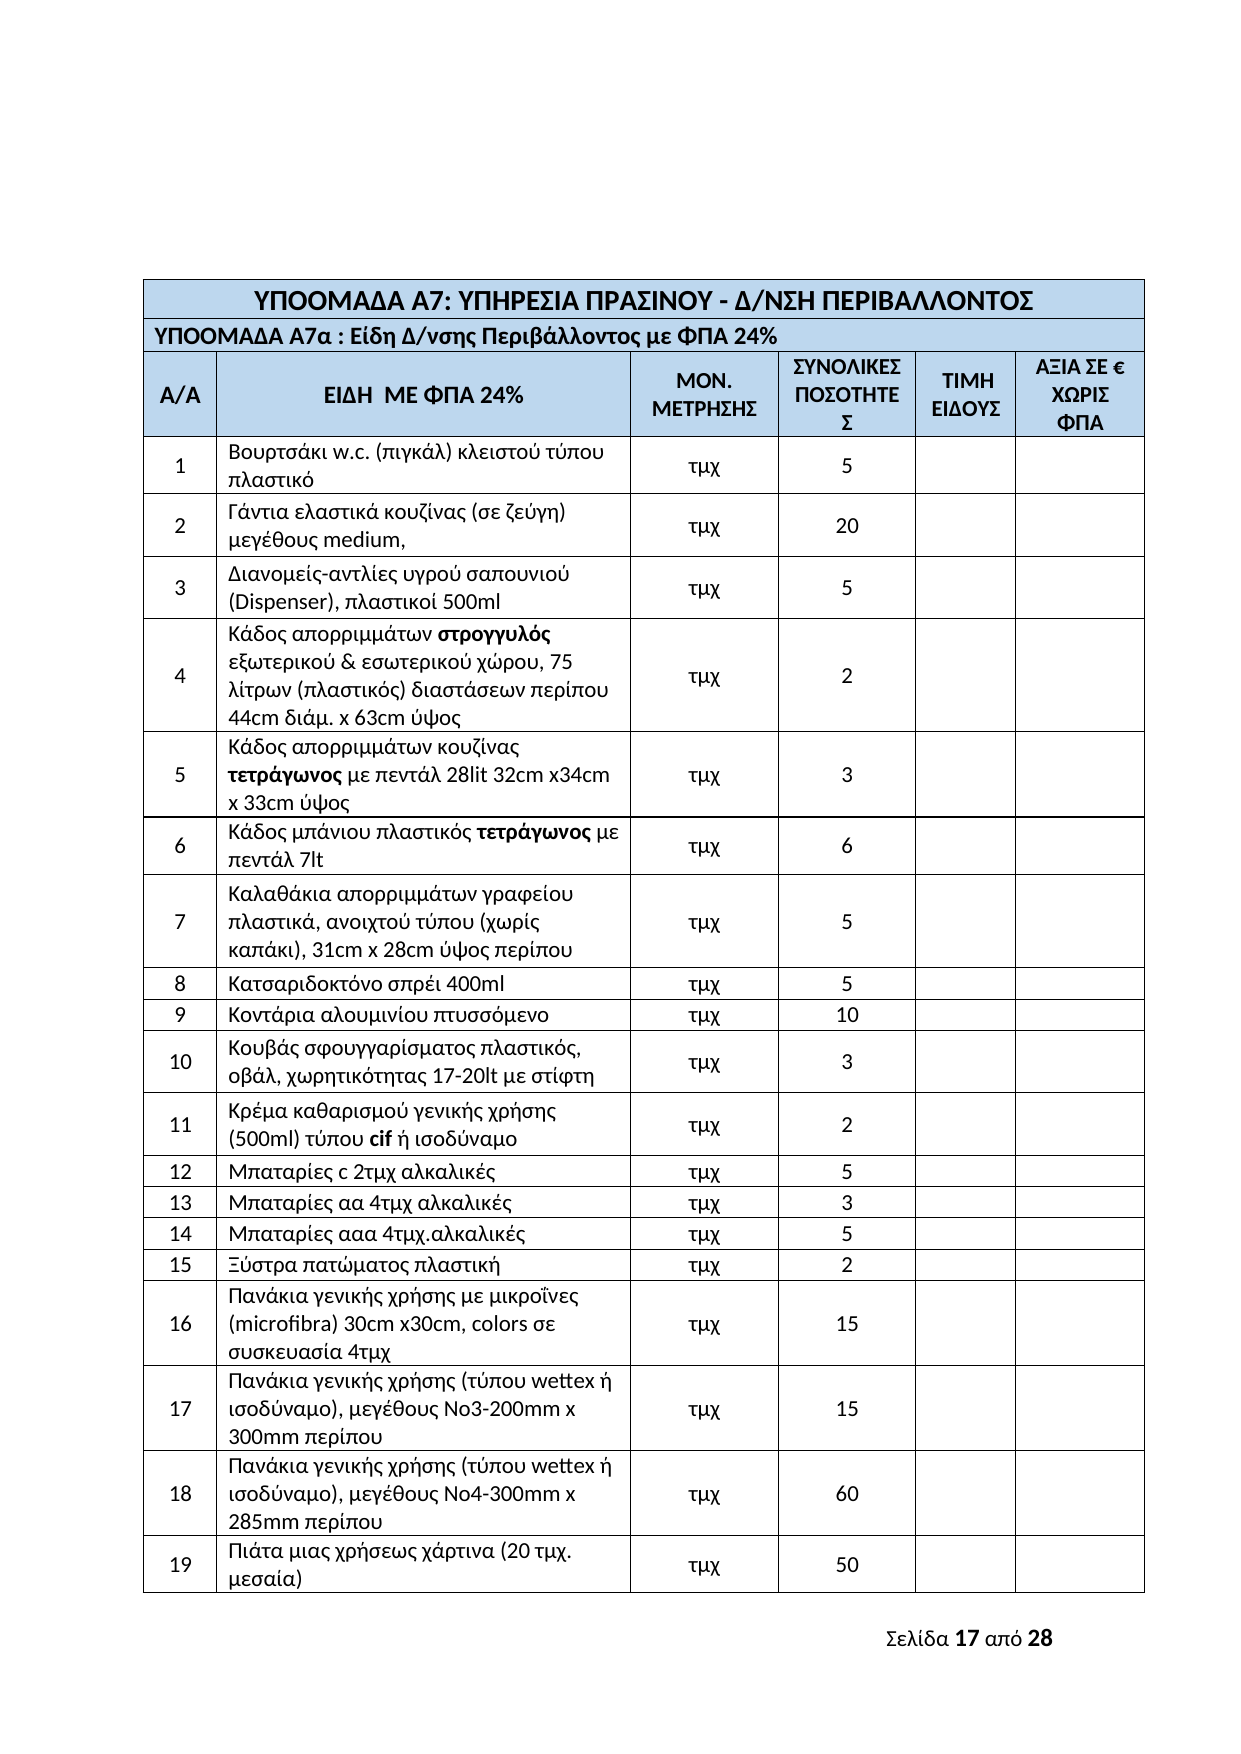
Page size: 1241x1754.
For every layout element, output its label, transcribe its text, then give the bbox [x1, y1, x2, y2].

table_cell [1016, 1156, 1144, 1186]
table_cell [1016, 437, 1144, 493]
table_cell 5 [779, 1218, 915, 1248]
table_cell Κατσαριδοκτόνο σπρέι 400ml [217, 968, 630, 998]
table_cell 17 [144, 1366, 216, 1450]
table_cell Κάδος μπάνιου πλαστικός τετράγωνος με πεντάλ 7lt [217, 818, 630, 873]
table_cell 2 [144, 494, 216, 556]
table_cell [916, 732, 1015, 816]
table_cell [916, 1218, 1015, 1248]
table_cell 3 [779, 1031, 915, 1092]
table_cell τμχ [631, 1156, 778, 1186]
table_cell 1 [144, 437, 216, 493]
table_cell τμχ [631, 818, 778, 873]
table_cell Πιάτα μιας χρήσεως χάρτινα (20 τμχ. μεσαία) [217, 1536, 630, 1592]
table_cell [916, 1250, 1015, 1280]
table_cell 9 [144, 1000, 216, 1030]
table_cell τμχ [631, 875, 778, 967]
table_cell Α/Α [144, 352, 216, 436]
table_cell [1016, 968, 1144, 998]
table_cell [1016, 732, 1144, 816]
table_cell [916, 1281, 1015, 1365]
table_cell [1016, 1187, 1144, 1217]
table_cell 5 [779, 968, 915, 998]
table_cell Κρέμα καθαρισμού γενικής χρήσης (500ml) τύπου cif ή ισοδύναμο [217, 1093, 630, 1155]
table_cell τμχ [631, 732, 778, 816]
table_cell [916, 875, 1015, 967]
table_cell τμχ [631, 968, 778, 998]
table_cell 3 [144, 557, 216, 618]
table_cell [916, 1031, 1015, 1092]
table_cell 6 [144, 818, 216, 873]
table_cell [1016, 1218, 1144, 1248]
table_cell 10 [144, 1031, 216, 1092]
table_cell Διανομείς-αντλίες υγρού σαπουνιού (Dispenser), πλαστικοί 500ml [217, 557, 630, 618]
table_cell τμχ [631, 1093, 778, 1155]
table_cell [916, 619, 1015, 731]
table_cell ΣΥΝΟΛΙΚΕΣ ΠΟΣΟΤΗΤΕΣ [779, 352, 915, 436]
table_cell 15 [144, 1250, 216, 1280]
table_cell [916, 1187, 1015, 1217]
table_cell 5 [144, 732, 216, 816]
table_cell 12 [144, 1156, 216, 1186]
table_cell [1016, 1366, 1144, 1450]
table_cell τμχ [631, 1451, 778, 1535]
table_cell τμχ [631, 1250, 778, 1280]
table_cell [1016, 619, 1144, 731]
table_cell 2 [779, 619, 915, 731]
table_cell Μπαταρίες αα 4τμχ αλκαλικές [217, 1187, 630, 1217]
table_cell Πανάκια γενικής χρήσης με μικροΐνες (microfibra) 30cm x30cm, colors σε συσκευασία 4τμχ [217, 1281, 630, 1365]
table_cell 4 [144, 619, 216, 731]
table_cell τμχ [631, 619, 778, 731]
table_cell [916, 1536, 1015, 1592]
table_cell [916, 968, 1015, 998]
table_cell [916, 1093, 1015, 1155]
table_cell 7 [144, 875, 216, 967]
table_cell 5 [779, 875, 915, 967]
table_cell [1016, 494, 1144, 556]
table_cell τμχ [631, 1218, 778, 1248]
table_cell [916, 1451, 1015, 1535]
table_cell 8 [144, 968, 216, 998]
table_header ΥΠΟΟΜΑΔΑ Α7: ΥΠΗΡΕΣΙΑ ΠΡΑΣΙΝΟΥ - Δ/ΝΣΗ ΠΕΡΙΒΑΛΛΟΝΤΟΣ [144, 280, 1144, 318]
table_cell 60 [779, 1451, 915, 1535]
table_cell [1016, 557, 1144, 618]
table_cell Πανάκια γενικής χρήσης (τύπου wettex ή ισοδύναμο), μεγέθους No3-200mm x 300mm περίπου [217, 1366, 630, 1450]
table_cell [916, 437, 1015, 493]
table_cell τμχ [631, 1366, 778, 1450]
table_cell Κοντάρια αλουμινίου πτυσσόμενο [217, 1000, 630, 1030]
table_cell τμχ [631, 437, 778, 493]
table_cell [916, 557, 1015, 618]
table_cell 20 [779, 494, 915, 556]
table_cell 14 [144, 1218, 216, 1248]
table_cell τμχ [631, 557, 778, 618]
table_cell 3 [779, 732, 915, 816]
table_cell Μπαταρίες ααα 4τμχ.αλκαλικές [217, 1218, 630, 1248]
table_cell τμχ [631, 1536, 778, 1592]
table_cell 11 [144, 1093, 216, 1155]
table_cell 6 [779, 818, 915, 873]
table_cell [916, 1366, 1015, 1450]
table_cell 3 [779, 1187, 915, 1217]
table_cell 16 [144, 1281, 216, 1365]
table_cell [1016, 1281, 1144, 1365]
table_cell τμχ [631, 494, 778, 556]
table_cell Ξύστρα πατώματος πλαστική [217, 1250, 630, 1280]
table_cell [1016, 1031, 1144, 1092]
table_cell 5 [779, 557, 915, 618]
table_cell 13 [144, 1187, 216, 1217]
table_cell Βουρτσάκι w.c. (πιγκάλ) κλειστού τύπου πλαστικό [217, 437, 630, 493]
table_cell [916, 818, 1015, 873]
table_cell [1016, 1093, 1144, 1155]
table_cell Πανάκια γενικής χρήσης (τύπου wettex ή ισοδύναμο), μεγέθους No4-300mm x 285mm περίπου [217, 1451, 630, 1535]
table_cell ΜΟΝ. ΜΕΤΡΗΣΗΣ [631, 352, 778, 436]
table_cell Γάντια ελαστικά κουζίνας (σε ζεύγη) μεγέθους medium, [217, 494, 630, 556]
table_cell [916, 494, 1015, 556]
table_cell [1016, 1250, 1144, 1280]
table_cell 5 [779, 437, 915, 493]
table_cell τμχ [631, 1000, 778, 1030]
table_cell [1016, 1000, 1144, 1030]
table_cell Καλαθάκια απορριμμάτων γραφείου πλαστικά, ανοιχτού τύπου (χωρίς καπάκι), 31cm x 28cm ύψος περίπου [217, 875, 630, 967]
table_cell ΑΞΙΑ ΣΕ € ΧΩΡΙΣ ΦΠΑ [1016, 352, 1144, 436]
table_cell Κουβάς σφουγγαρίσματος πλαστικός, οβάλ, χωρητικότητας 17-20lt με στίφτη [217, 1031, 630, 1092]
table_cell 19 [144, 1536, 216, 1592]
table_cell τμχ [631, 1281, 778, 1365]
table_cell [1016, 818, 1144, 873]
table_cell [1016, 875, 1144, 967]
table_cell [916, 1156, 1015, 1186]
table_cell 15 [779, 1281, 915, 1365]
table_cell 2 [779, 1093, 915, 1155]
table_cell ΕΙΔΗ ΜΕ ΦΠΑ 24% [217, 352, 630, 436]
table_cell [1016, 1536, 1144, 1592]
table_cell ΥΠΟΟΜΑΔΑ Α7α : Είδη Δ/νσης Περιβάλλοντος με ΦΠΑ 24% [144, 319, 1144, 351]
table_cell ΤΙΜΗ ΕΙΔΟΥΣ [916, 352, 1015, 436]
table_cell 2 [779, 1250, 915, 1280]
table_cell Μπαταρίες c 2τμχ αλκαλικές [217, 1156, 630, 1186]
table_cell 18 [144, 1451, 216, 1535]
table_cell [916, 1000, 1015, 1030]
table_cell τμχ [631, 1187, 778, 1217]
table_cell τμχ [631, 1031, 778, 1092]
table_cell Κάδος απορριμμάτων στρογγυλός εξωτερικού & εσωτερικού χώρου, 75 λίτρων (πλαστικός) διαστάσεων περίπου 44cm διάμ. x 63cm ύψος [217, 619, 630, 731]
table_cell 15 [779, 1366, 915, 1450]
table_cell 10 [779, 1000, 915, 1030]
table_cell Κάδος απορριμμάτων κουζίνας τετράγωνος με πεντάλ 28lit 32cm x34cm x 33cm ύψος [217, 732, 630, 816]
table_cell [1016, 1451, 1144, 1535]
table_cell 50 [779, 1536, 915, 1592]
table_cell 5 [779, 1156, 915, 1186]
